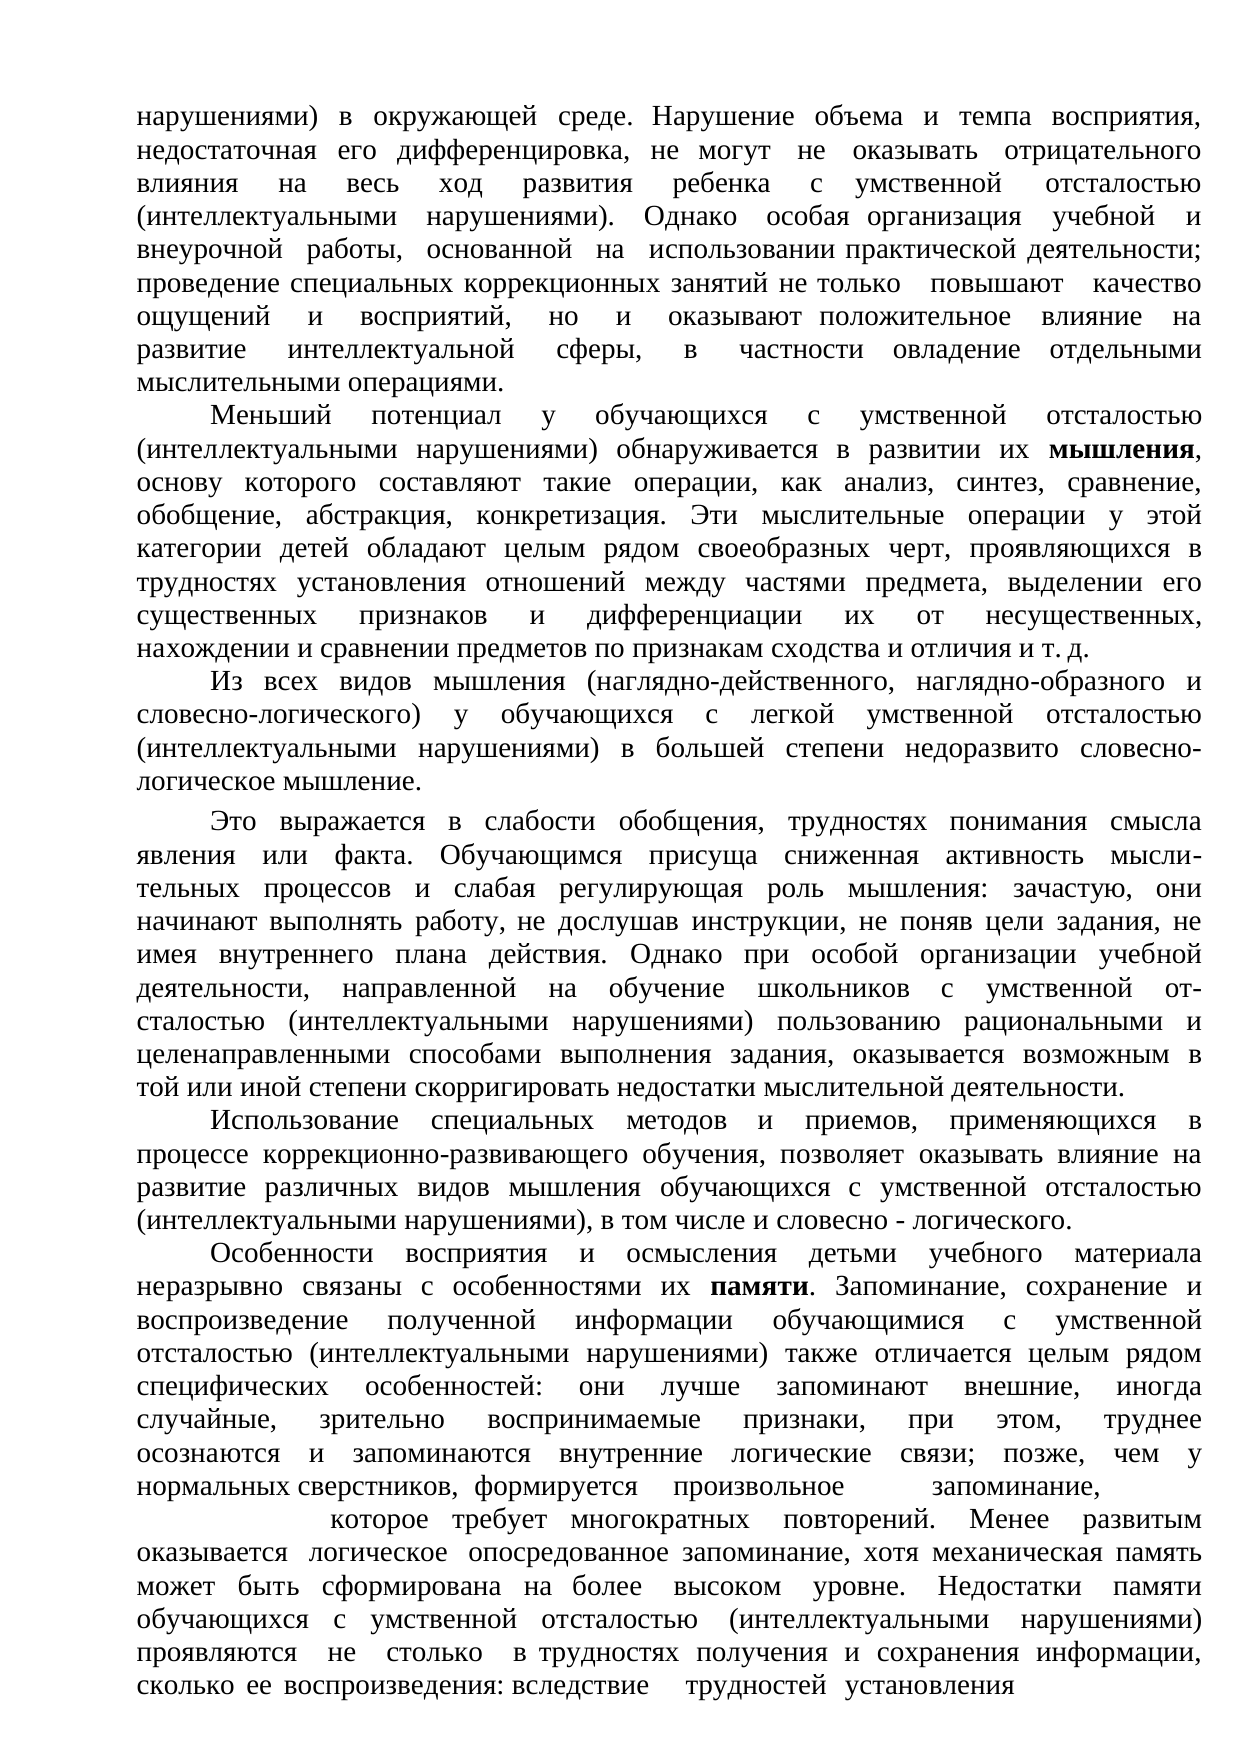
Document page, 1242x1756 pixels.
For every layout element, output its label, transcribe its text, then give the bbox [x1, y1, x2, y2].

text Использование специальных методов и приемов, применяющихся в процессе коррекционно-развивающего обучения, позволяет оказывать влияние на развитие различных видов мышления обучающихся с умственной отсталостью (интеллектуальными нарушениями), в том числе и словесно - логического. [136, 1103, 1202, 1236]
text Из всех видов мышления (наглядно-действенного, наглядно-образного и словесно-логического) у обучающихся с легкой умственной отсталостью (интеллектуальными нарушениями) в большей степени недоразвито словесно-логическое мышление. [136, 664, 1202, 797]
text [136, 99, 1202, 398]
text Меньший потенциал у обучающихся с умственной отсталостью (интеллектуальными нарушениями) обнаруживается в развитии их мышления, основу которого составляют такие операции, как анализ, синтез, сравнение, обобщение, абстракция, конкретизация. Эти мыслительные операции у этой категории детей обладают целым рядом своеобразных черт, проявляющихся в трудностях установления отношений между частями предмета, выделении его существенных признаков и дифференциации их от несущественных, нахождении и сравнении предметов по признакам сходства и отличия и т.д. [136, 398, 1202, 664]
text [136, 1236, 1202, 1701]
text Это выражается в слабости обобщения, трудностях понимания смысла явления или факта. Обучающимся присуща сниженная активность мысли-тельных процессов и слабая регулирующая роль мышления: зачастую, они начинают выполнять работу, не дослушав инструкции, не поняв цели задания, не имея внутреннего плана действия. Однако при особой организации учебной деятельности, направленной на обучение школьников с умственной от-сталостью (интеллектуальными нарушениями) пользованию рациональными и целенаправленными способами выполнения задания, оказывается возможным в той или иной степени скорригировать недостатки мыслительной деятельности. [136, 804, 1202, 1103]
